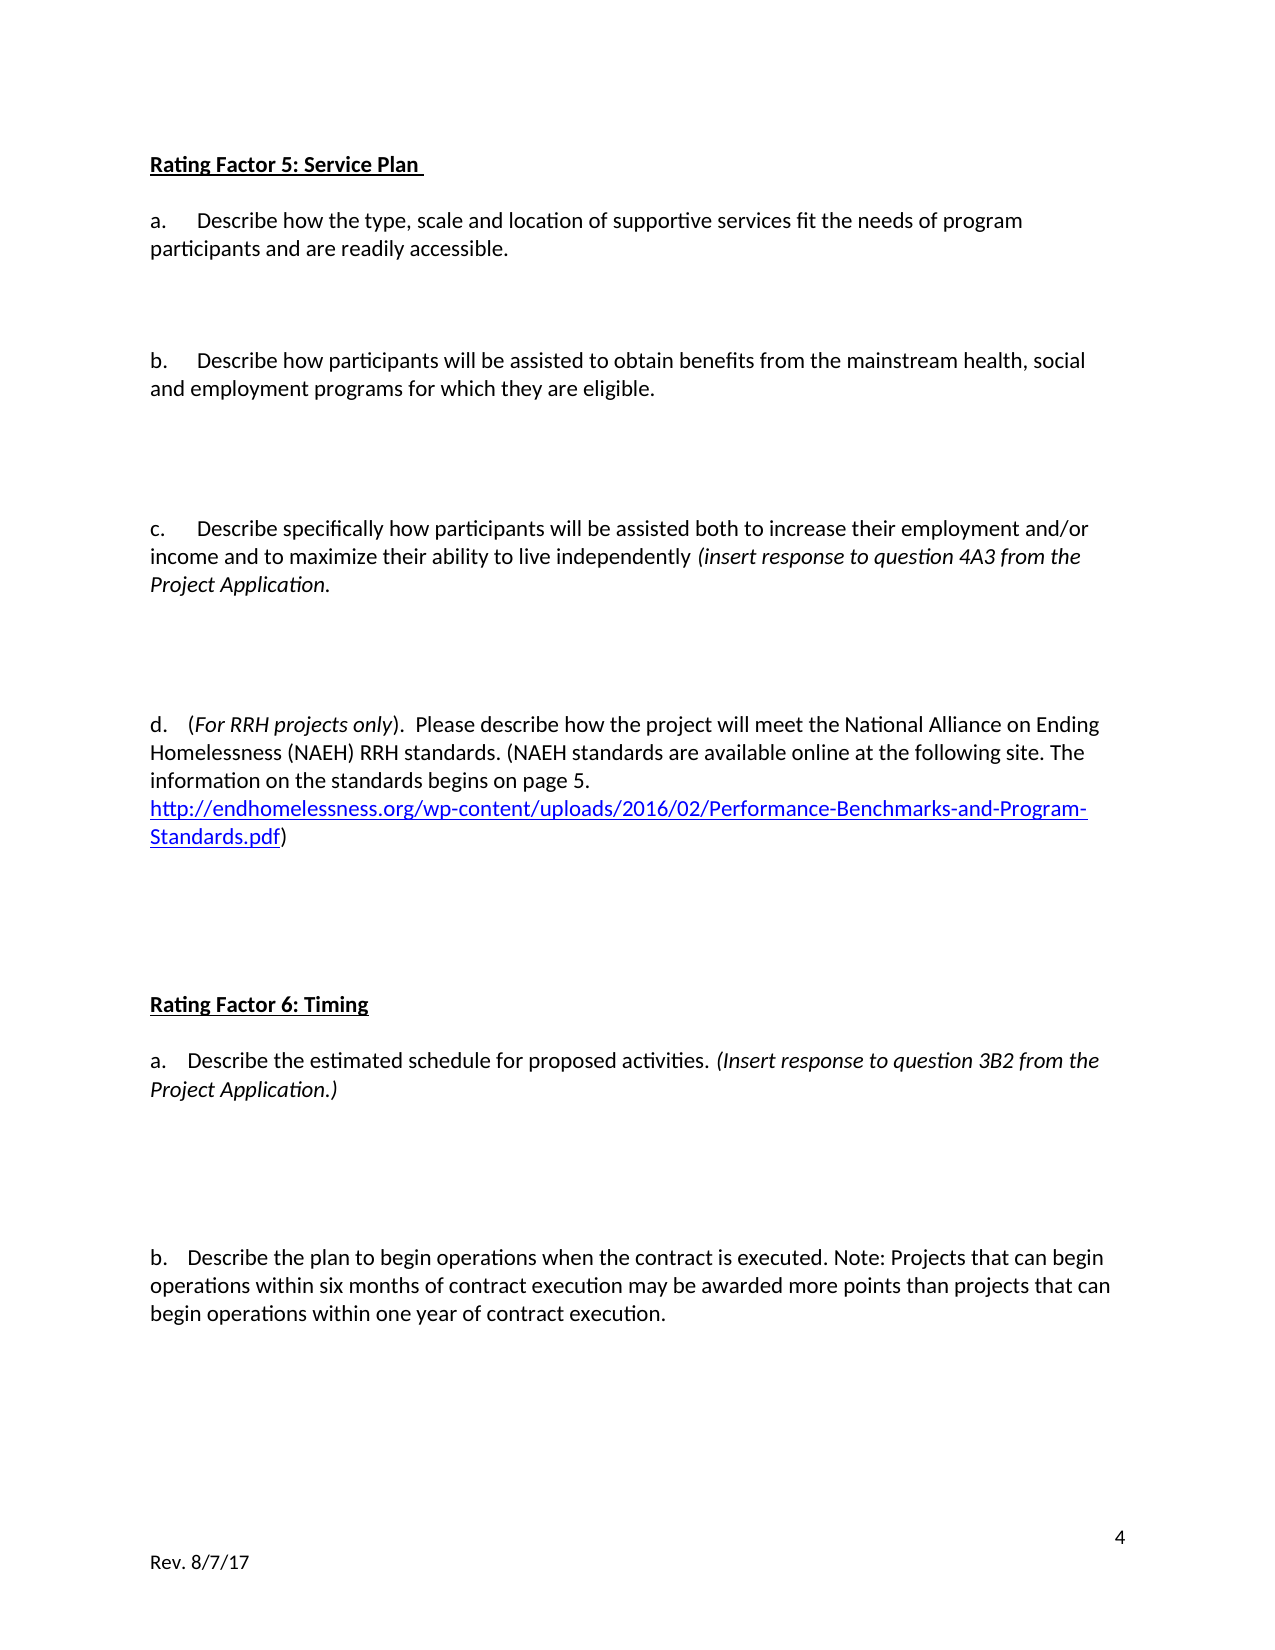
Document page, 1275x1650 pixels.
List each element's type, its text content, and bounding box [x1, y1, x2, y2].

text Rating Factor 5: Service Plan [150, 150, 1125, 178]
text Rating Factor 6: Timing [150, 991, 1125, 1019]
text a. Describe how the type, scale and location of supportive services fit the needs of program participants and are readily accessible. [150, 206, 1125, 262]
text b. Describe the plan to begin operations when the contract is executed. Note: Projects that can begin operations within six months of contract execution may be awarded more points than projects that can begin operations within one year of contract execution. [150, 1243, 1125, 1327]
text d. (For RRH projects only). Please describe how the project will meet the National Alliance on Ending Homelessness (NAEH) RRH standards. (NAEH standards are available online at the following site. The information on the standards begins on page 5. http://endhomelessness.org/wp-content/uploads/2016/02/Performance-Benchmarks-and-Program-Standards.pdf) [150, 710, 1125, 851]
text c. Describe specifically how participants will be assisted both to increase their employment and/or income and to maximize their ability to live independently (insert response to question 4A3 from the Project Application. [150, 514, 1125, 598]
text b. Describe how participants will be assisted to obtain benefits from the mainstream health, social and employment programs for which they are eligible. [150, 346, 1125, 402]
text a. Describe the estimated schedule for proposed activities. (Insert response to question 3B2 from the Project Application.) [150, 1047, 1125, 1103]
